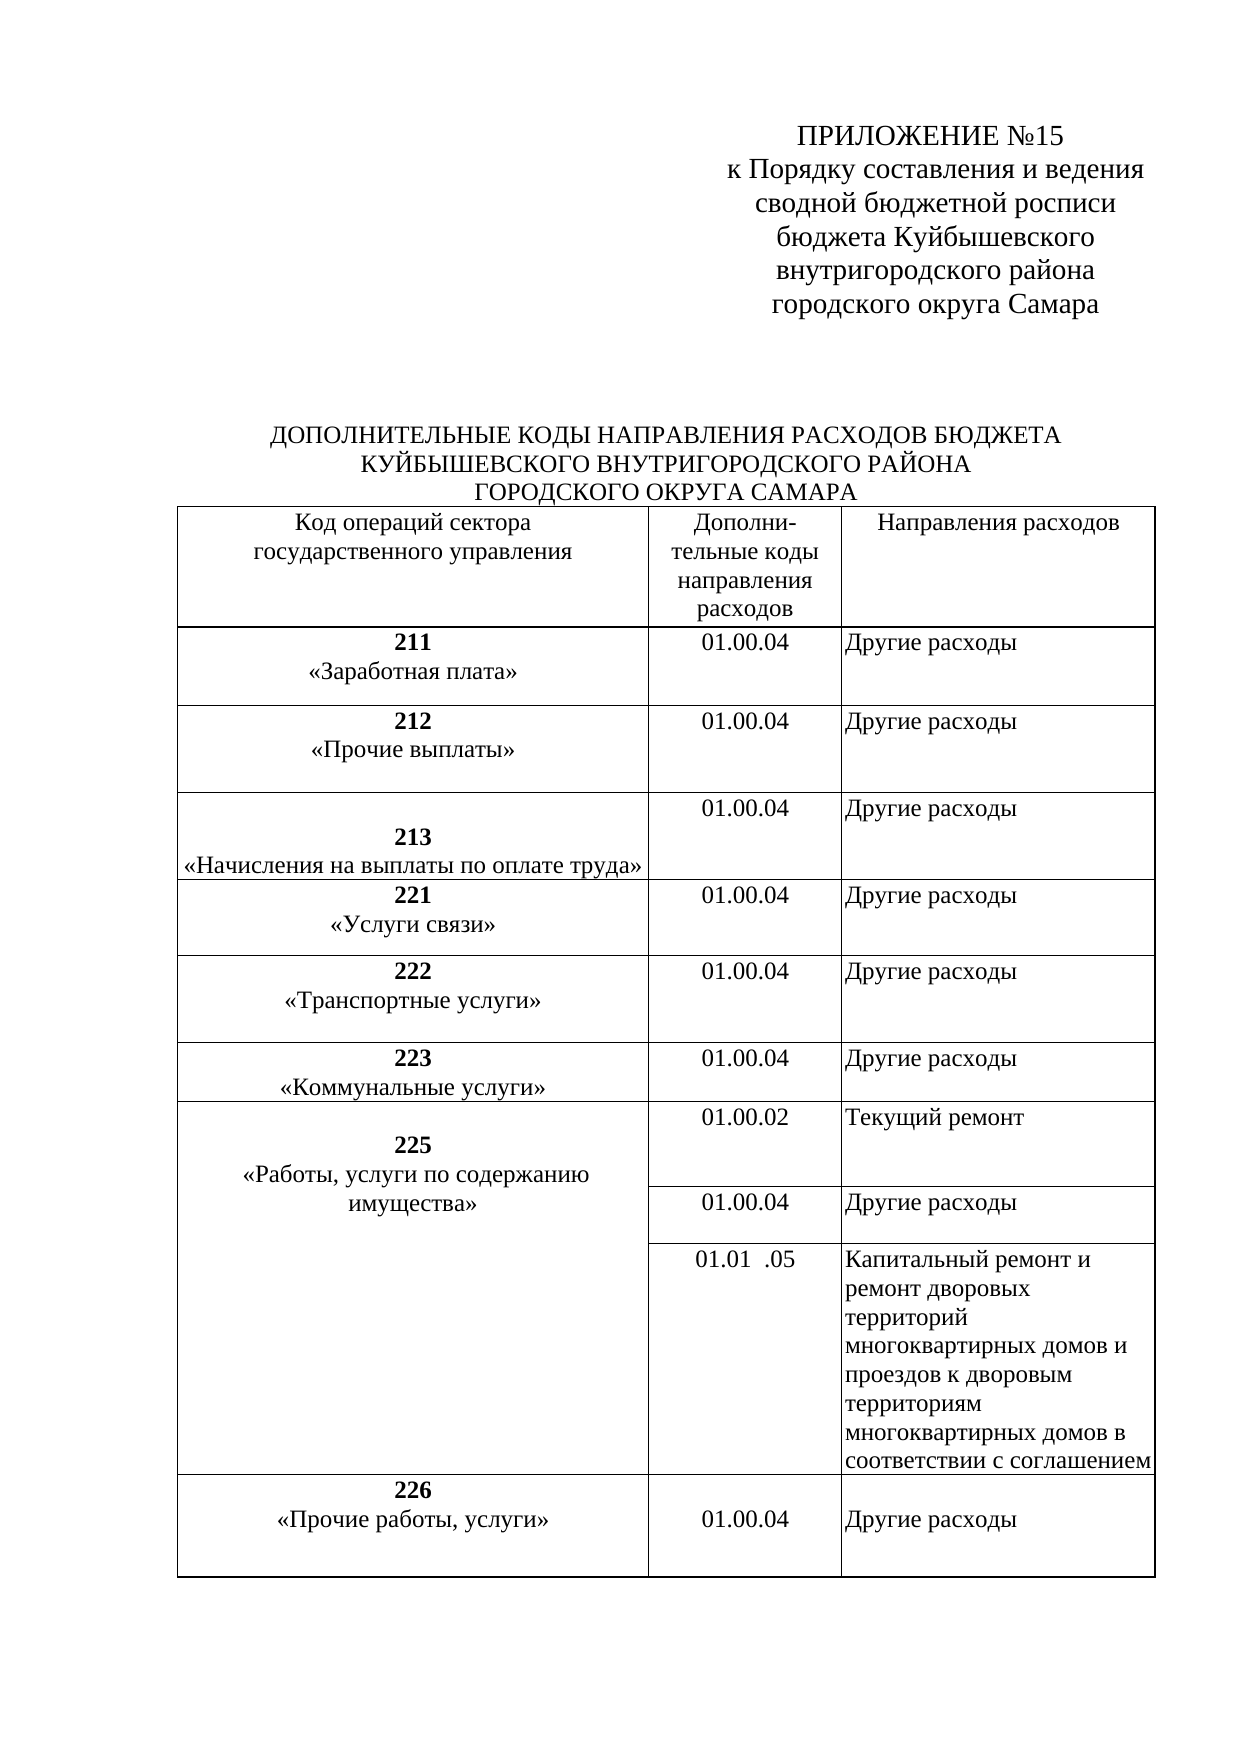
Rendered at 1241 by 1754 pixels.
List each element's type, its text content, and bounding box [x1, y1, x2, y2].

table_cell 223 «Коммунальные услуги» [178, 1043, 648, 1101]
table_cell 01.01 .05 [649, 1244, 841, 1474]
table_cell 01.00.04 [649, 880, 841, 955]
table_cell Другие расходы [842, 793, 1154, 879]
table_cell 211 «Заработная плата» [178, 628, 648, 705]
table_cell 225 «Работы, услуги по содержанию имущества» [178, 1102, 648, 1474]
table_cell Дополни-тельные коды направления расходов [649, 507, 841, 626]
table_cell 01.00.04 [649, 956, 841, 1042]
table_cell 01.00.04 [649, 706, 841, 792]
table_cell Другие расходы [842, 706, 1154, 792]
table_cell Другие расходы [842, 956, 1154, 1042]
table_cell 212 «Прочие выплаты» [178, 706, 648, 792]
table_cell 01.00.04 [649, 1043, 841, 1101]
table_cell 213 «Начисления на выплаты по оплате труда» [178, 793, 648, 879]
text сводной бюджетной росписи [166, 185, 1173, 219]
table_cell Код операций сектора государственного управления [178, 507, 648, 626]
table_cell Текущий ремонт [842, 1102, 1154, 1186]
table_cell 226 «Прочие работы, услуги» [178, 1475, 648, 1576]
text бюджета Куйбышевского внутригородского района [697, 219, 1173, 286]
table_cell 221 «Услуги связи» [178, 880, 648, 955]
table_cell 01.00.04 [649, 793, 841, 879]
text к Порядку составления и ведения [166, 152, 1173, 185]
table_cell Другие расходы [842, 1043, 1154, 1101]
table_cell Капитальный ремонт и ремонт дворовых территорий многоквартирных домов и проездов к дворовым территориям многоквартирных домов в соответствии с соглашением [842, 1244, 1154, 1474]
text ПРИЛОЖЕНИЕ №15 [177, 118, 1152, 152]
table_cell 01.00.04 [649, 628, 841, 705]
table_cell 01.00.04 [649, 1475, 841, 1576]
table_header ДОПОЛНИТЕЛЬНЫЕ КОДЫ НАПРАВЛЕНИЯ РАСХОДОВ БЮДЖЕТА КУЙБЫШЕВСКОГО ВНУТРИГОРОДСКОГО РАЙОНА ГОРОДСКОГО ОКРУГА САМАРА [177, 353, 1155, 506]
table_cell 01.00.02 [649, 1102, 841, 1186]
table_cell Направления расходов [842, 507, 1154, 626]
text городского округа Самара [166, 286, 1173, 319]
table_cell Другие расходы [842, 628, 1154, 705]
table_cell Другие расходы [842, 880, 1154, 955]
table_cell 222 «Транспортные услуги» [178, 956, 648, 1042]
table_cell Другие расходы [842, 1475, 1154, 1576]
table_cell 01.00.04 [649, 1187, 841, 1243]
table_cell Другие расходы [842, 1187, 1154, 1243]
